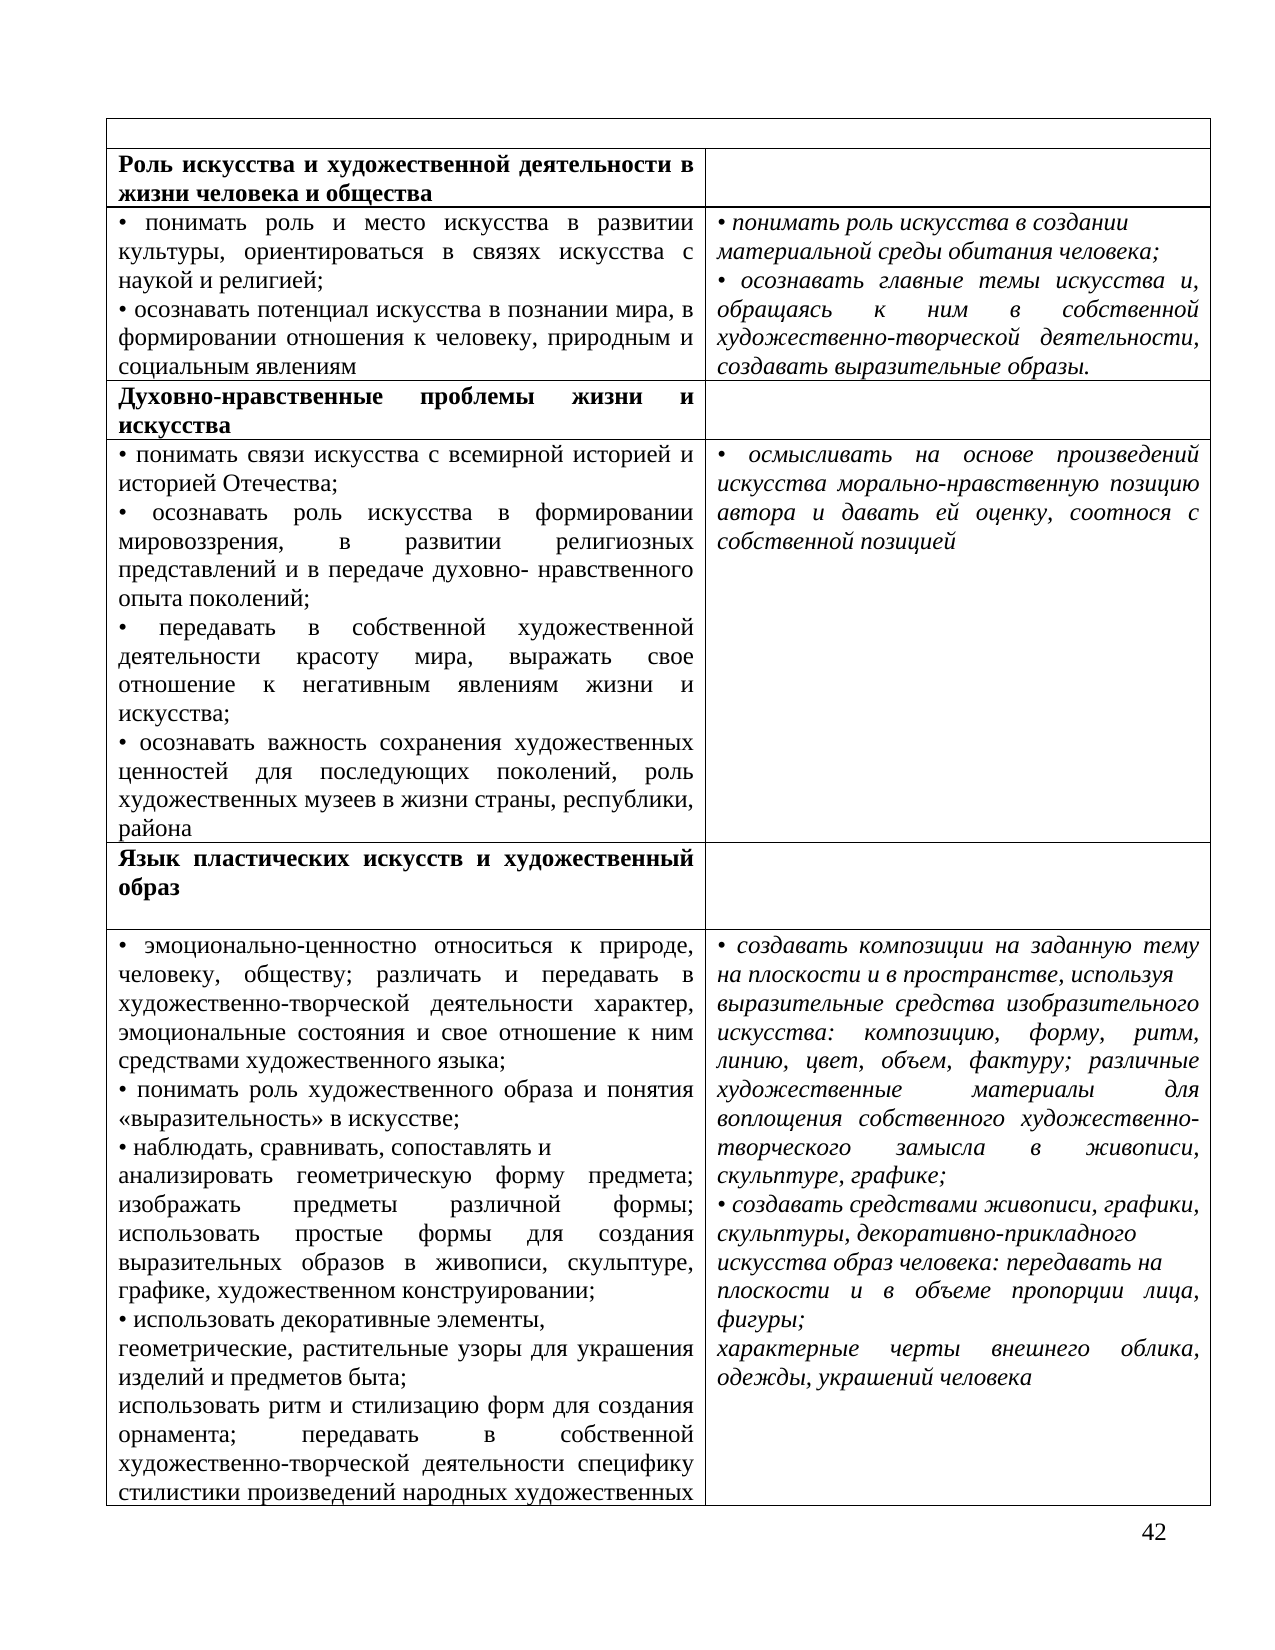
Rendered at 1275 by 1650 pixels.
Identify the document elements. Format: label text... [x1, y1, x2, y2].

table_cell [706, 843, 1210, 929]
table_cell • осмысливать на основе произведений искусства морально-нравственную позицию автора и давать ей оценку, соотнося с собственной позицией [706, 440, 1210, 842]
table_cell [706, 149, 1210, 206]
table_cell • понимать связи искусства с всемирной историей и историей Отечества; • осознавать роль искусства в формировании мировоззрения, в развитии религиозных представлений и в передаче духовно- нравственного опыта поколений; • передавать в собственной художественной деятельности красоту мира, выражать свое отношение к негативным явлениям жизни и искусства; • осознавать важность сохранения художественных ценностей для последующих поколений, роль художественных музеев в жизни страны, республики, района [107, 440, 705, 842]
table_cell • понимать роль и место искусства в развитии культуры, ориентироваться в связях искусства с наукой и религией; • осознавать потенциал искусства в познании мира, в формировании отношения к человеку, природным и социальным явлениям [107, 208, 705, 380]
table_cell • понимать роль искусства в создании материальной среды обитания человека; • осознавать главные темы искусства и, обращаясь к ним в собственной художественно-творческой деятельности, создавать выразительные образы. [706, 208, 1210, 380]
table_cell [706, 381, 1210, 438]
table_cell Роль искусства и художественной деятельности в жизни человека и общества [107, 149, 705, 206]
table_cell Язык пластических искусств и художественный образ [107, 843, 705, 929]
table_cell Духовно-нравственные проблемы жизни и искусства [107, 381, 705, 438]
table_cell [107, 119, 1210, 148]
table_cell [706, 930, 1210, 1505]
